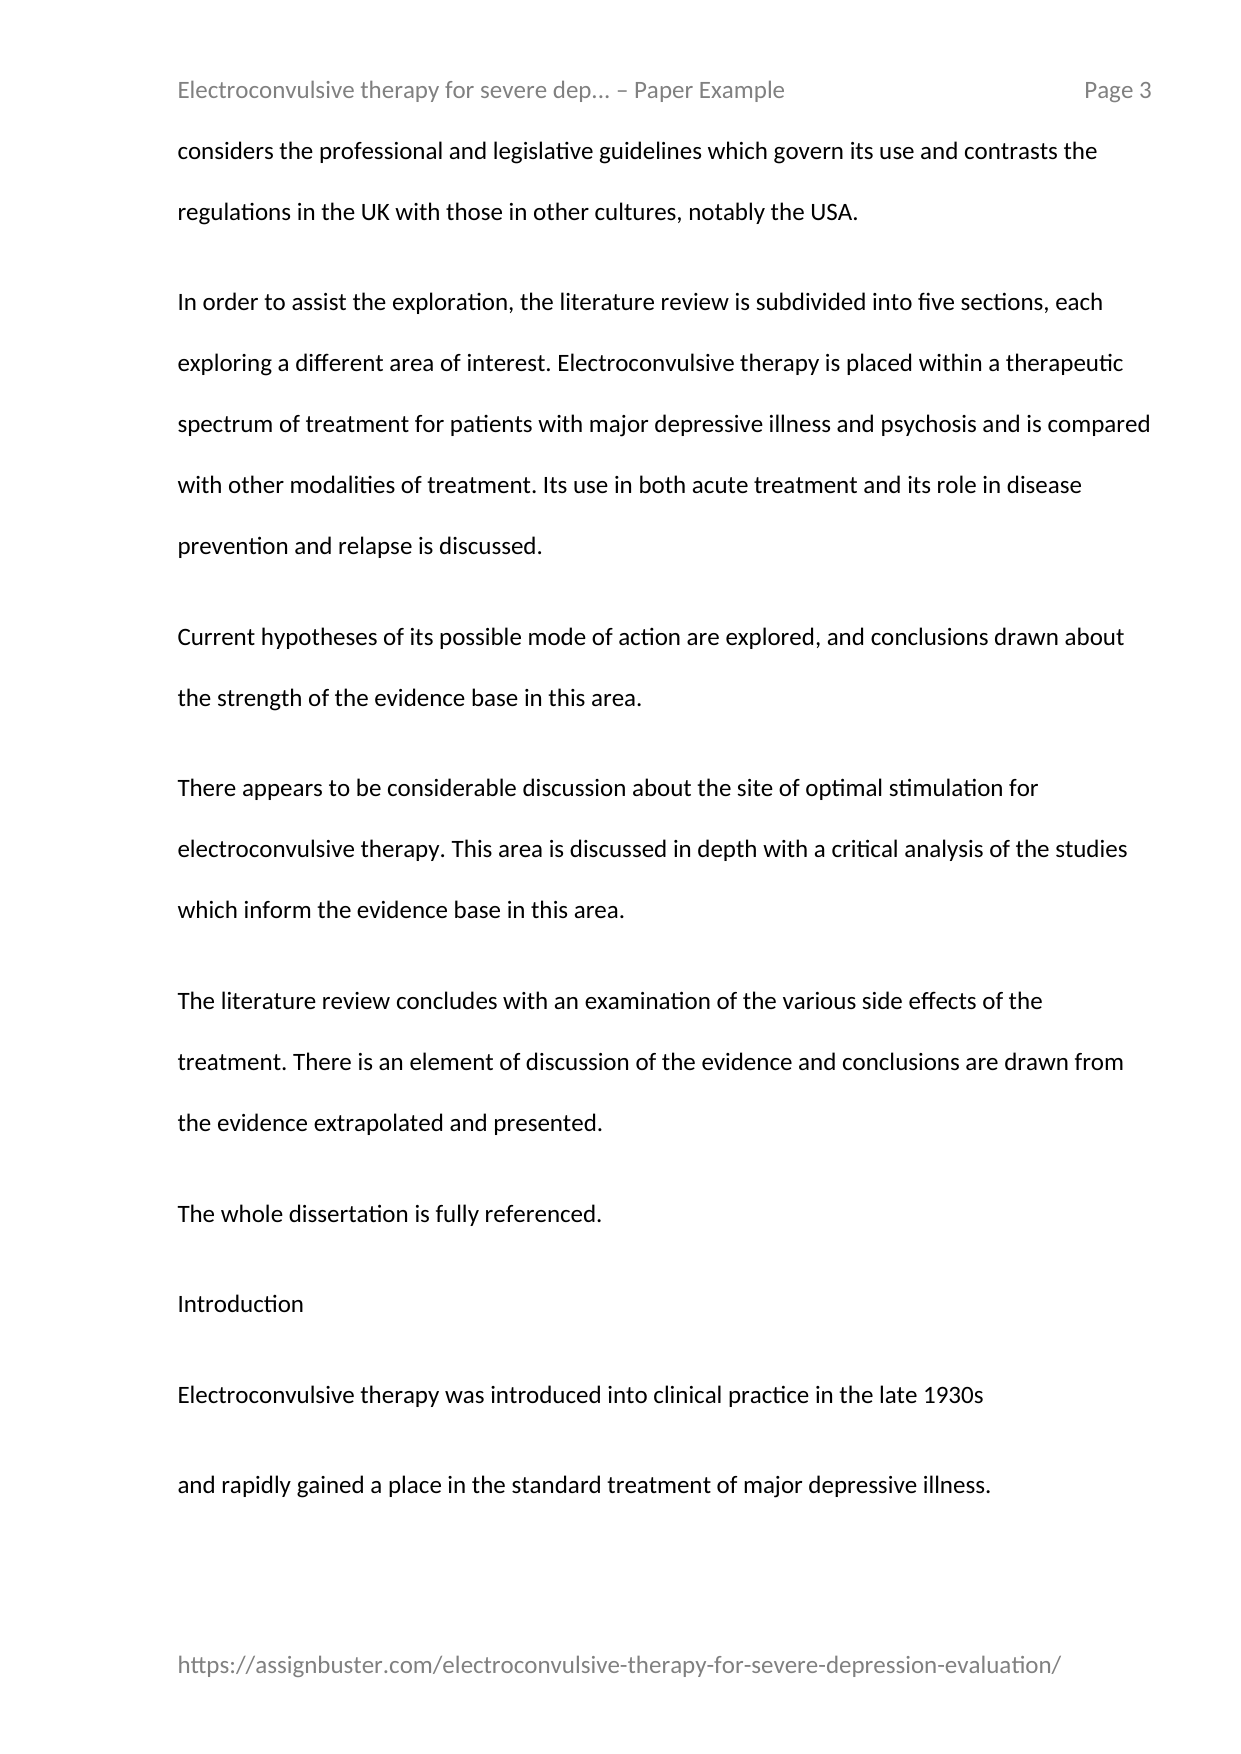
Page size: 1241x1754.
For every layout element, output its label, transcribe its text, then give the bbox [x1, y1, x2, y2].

text and rapidly gained a place in the standard treatment of major depressive illness. [177, 1469, 1152, 1500]
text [177, 135, 1152, 226]
text The literature review concludes with an examination of the various side effects of the treatment. There is an element of discussion of the evidence and conclusions are drawn from the evidence extrapolated and presented. [177, 985, 1152, 1138]
text There appears to be considerable discussion about the site of optimal stimulation for electroconvulsive therapy. This area is discussed in depth with a critical analysis of the studies which inform the evidence base in this area. [177, 773, 1152, 925]
text The whole dissertation is fully referenced. [177, 1198, 1152, 1228]
text Current hypotheses of its possible mode of action are explored, and conclusions drawn about the strength of the evidence base in this area. [177, 621, 1152, 713]
text Introduction [177, 1288, 1152, 1319]
text In order to assist the exploration, the literature review is subdivided into five sections, each exploring a different area of interest. Electroconvulsive therapy is placed within a therapeutic spectrum of treatment for patients with major depressive illness and psychosis and is compared with other modalities of treatment. Its use in both acute treatment and its role in disease prevention and relapse is discussed. [177, 286, 1152, 561]
text Electroconvulsive therapy was introduced into clinical practice in the late 1930s [177, 1379, 1152, 1409]
